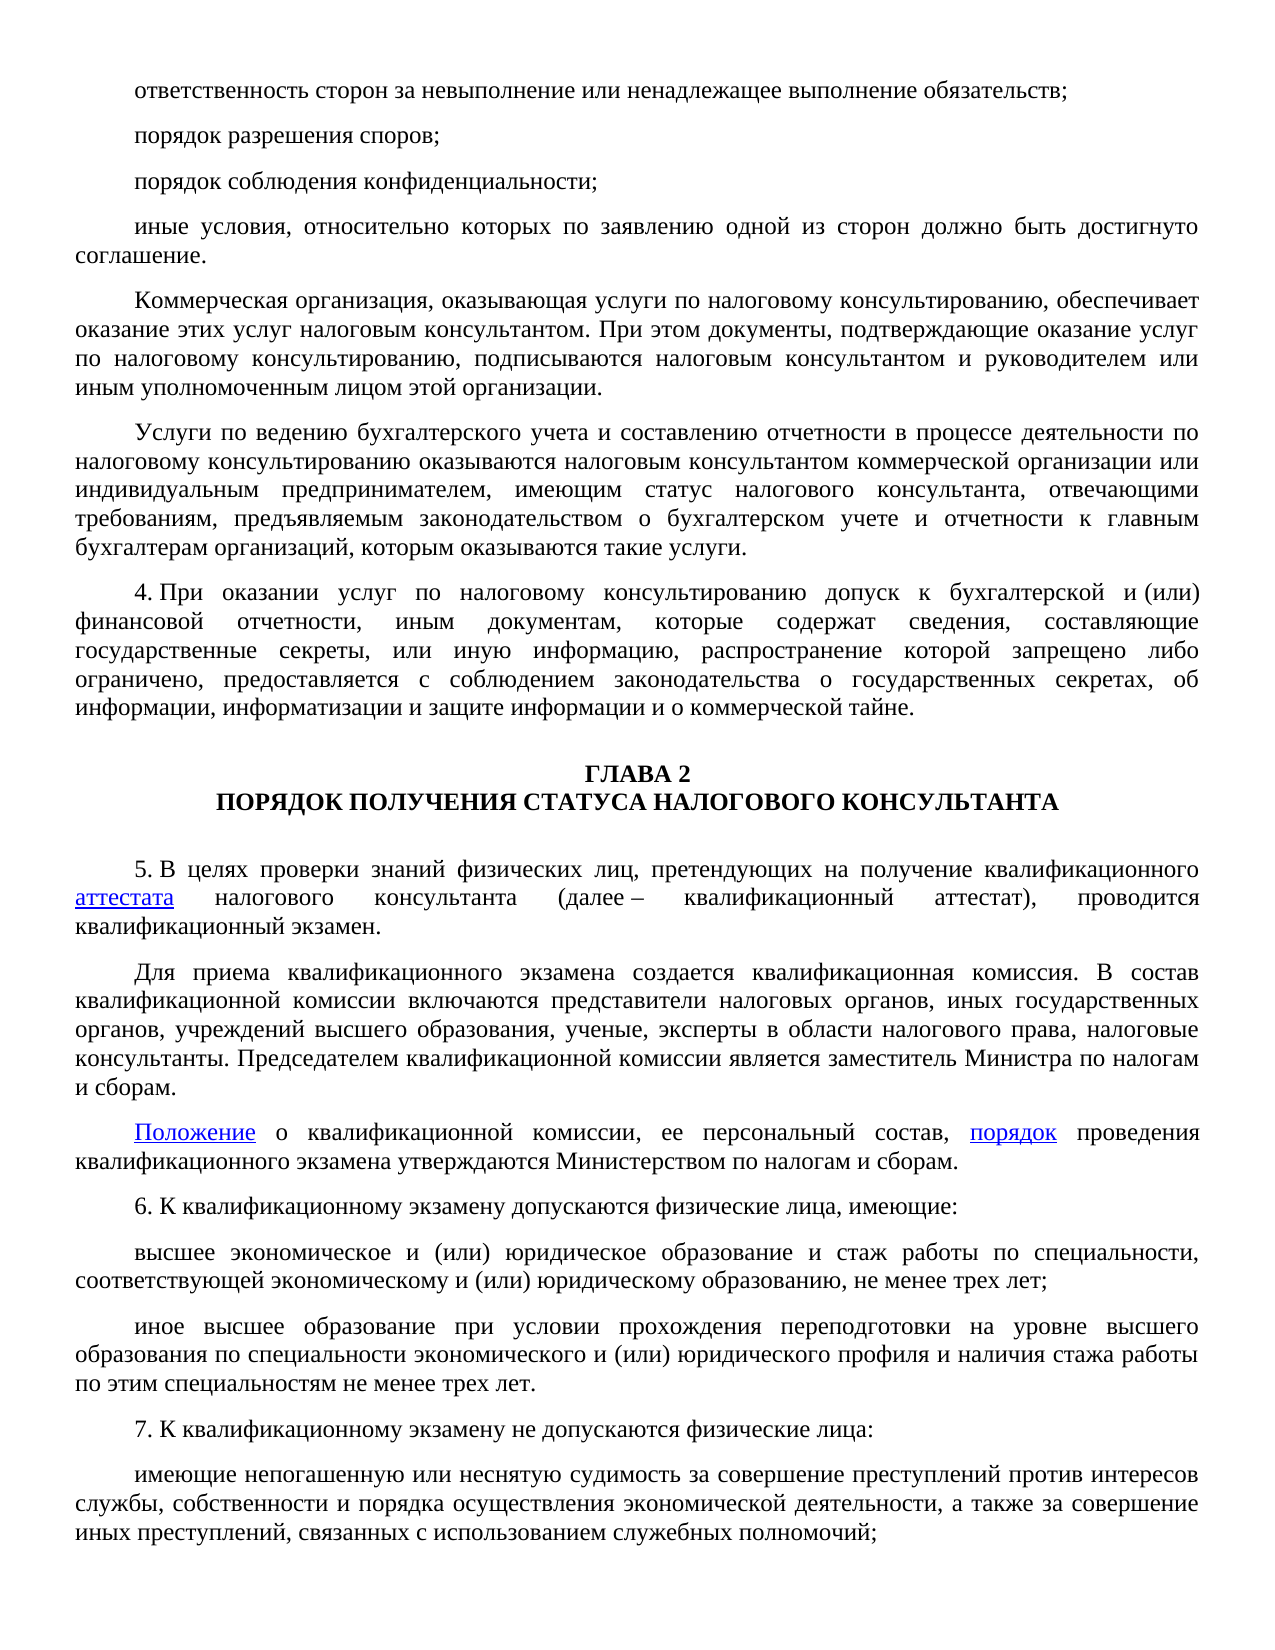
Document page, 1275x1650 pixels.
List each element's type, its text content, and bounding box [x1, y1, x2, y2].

text Для приема квалификационного экзамена создается квалификационная комиссия. В состав квалификационной комиссии включаются представители налоговых органов, иных государственных органов, учреждений высшего образования, ученые, эксперты в области налогового права, налоговые консультанты. Председателем квалификационной комиссии является заместитель Министра по налогам и сборам. [75, 957, 1200, 1100]
text 4. При оказании услуг по налоговому консультированию допуск к бухгалтерской и (или) финансовой отчетности, иным документам, которые содержат сведения, составляющие государственные секреты, или иную информацию, распространение которой запрещено либо ограничено, предоставляется с соблюдением законодательства о государственных секретах, об информации, информатизации и защите информации и о коммерческой тайне. [75, 577, 1200, 721]
text иное высшее образование при условии прохождения переподготовки на уровне высшего образования по специальности экономического и (или) юридического профиля и наличия стажа работы по этим специальностям не менее трех лет. [75, 1311, 1200, 1397]
text иные условия, относительно которых по заявлению одной из сторон должно быть достигнуто соглашение. [75, 211, 1200, 269]
text порядок соблюдения конфиденциальности; [75, 166, 1200, 194]
text Положение о квалификационной комиссии, ее персональный состав, порядок проведения квалификационного экзамена утверждаются Министерством по налогам и сборам. [75, 1117, 1200, 1174]
text Услуги по ведению бухгалтерского учета и составлению отчетности в процессе деятельности по налоговому консультированию оказываются налоговым консультантом коммерческой организации или индивидуальным предпринимателем, имеющим статус налогового консультанта, отвечающими требованиям, предъявляемым законодательством о бухгалтерском учете и отчетности к главным бухгалтерам организаций, которым оказываются такие услуги. [75, 417, 1200, 561]
text высшее экономическое и (или) юридическое образование и стаж работы по специальности, соответствующей экономическому и (или) юридическому образованию, не менее трех лет; [75, 1237, 1200, 1294]
text 7. К квалификационному экзамену не допускаются физические лица: [75, 1414, 1200, 1442]
text ГЛАВА 2 ПОРЯДОК ПОЛУЧЕНИЯ СТАТУСА НАЛОГОВОГО КОНСУЛЬТАНТА [75, 759, 1200, 816]
text Коммерческая организация, оказывающая услуги по налоговому консультированию, обеспечивает оказание этих услуг налоговым консультантом. При этом документы, подтверждающие оказание услуг по налоговому консультированию, подписываются налоговым консультантом и руководителем или иным уполномоченным лицом этой организации. [75, 285, 1200, 400]
text 6. К квалификационному экзамену допускаются физические лица, имеющие: [75, 1191, 1200, 1220]
text ответственность сторон за невыполнение или ненадлежащее выполнение обязательств; [75, 75, 1200, 104]
text имеющие непогашенную или неснятую судимость за совершение преступлений против интересов службы, собственности и порядка осуществления экономической деятельности, а также за совершение иных преступлений, связанных с использованием служебных полномочий; [75, 1459, 1200, 1545]
text 5. В целях проверки знаний физических лиц, претендующих на получение квалификационного аттестата налогового консультанта (далее – квалификационный аттестат), проводится квалификационный экзамен. [75, 854, 1200, 940]
text порядок разрешения споров; [75, 120, 1200, 149]
